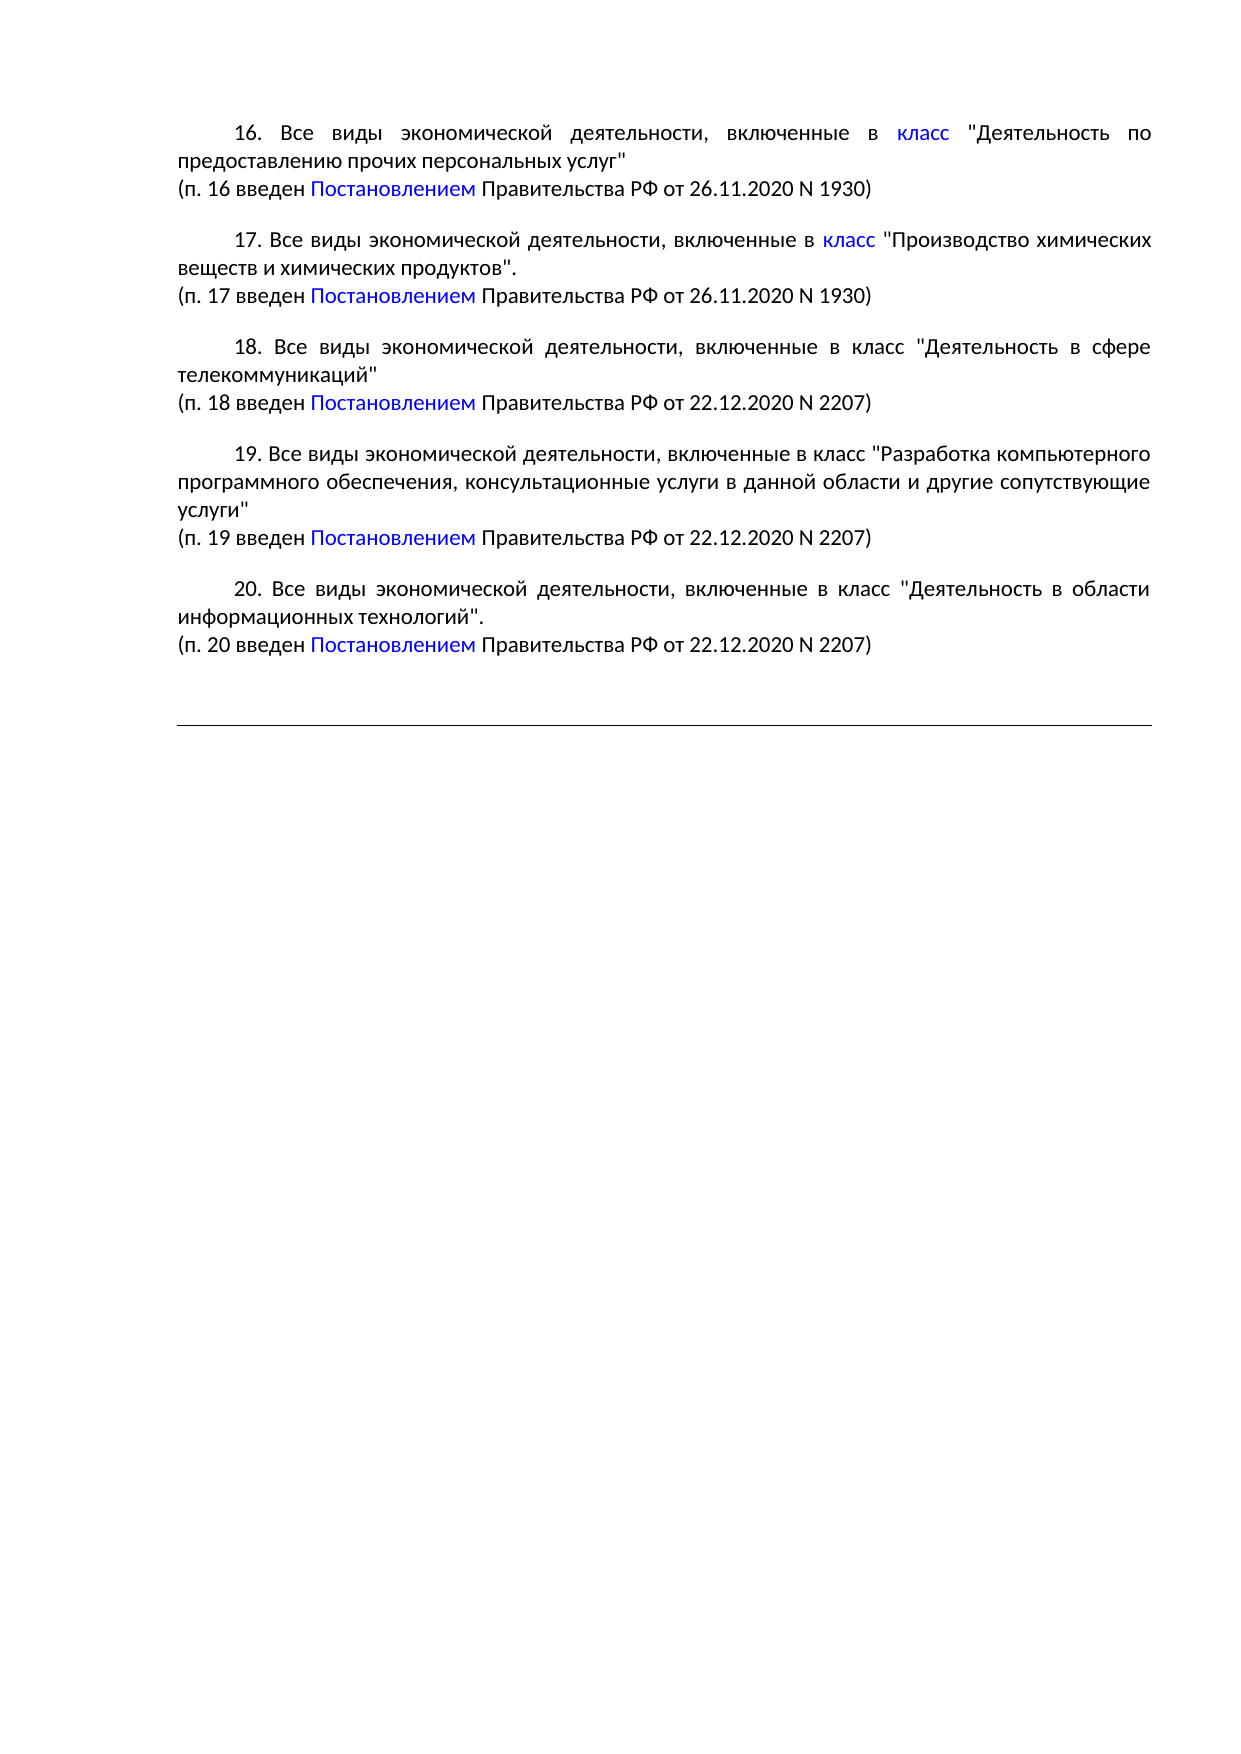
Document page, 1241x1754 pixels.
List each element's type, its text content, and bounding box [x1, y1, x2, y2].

text 19. Все виды экономической деятельности, включенные в класс "Разработка компьютерного программного обеспечения, консультационные услуги в данной области и другие сопутствующие услуги" [177, 439, 1152, 523]
text 18. Все виды экономической деятельности, включенные в класс "Деятельность в сфере телекоммуникаций" [177, 332, 1152, 388]
text (п. 16 введен Постановлением Правительства РФ от 26.11.2020 N 1930) [177, 174, 1152, 202]
text (п. 18 введен Постановлением Правительства РФ от 22.12.2020 N 2207) [177, 388, 1152, 416]
text (п. 17 введен Постановлением Правительства РФ от 26.11.2020 N 1930) [177, 281, 1152, 309]
text 20. Все виды экономической деятельности, включенные в класс "Деятельность в области информационных технологий". [177, 574, 1152, 630]
text 17. Все виды экономической деятельности, включенные в класс "Производство химических веществ и химических продуктов". [177, 225, 1152, 281]
text 16. Все виды экономической деятельности, включенные в класс "Деятельность по предоставлению прочих персональных услуг" [177, 118, 1152, 174]
text (п. 19 введен Постановлением Правительства РФ от 22.12.2020 N 2207) [177, 523, 1152, 551]
text (п. 20 введен Постановлением Правительства РФ от 22.12.2020 N 2207) [177, 630, 1152, 658]
